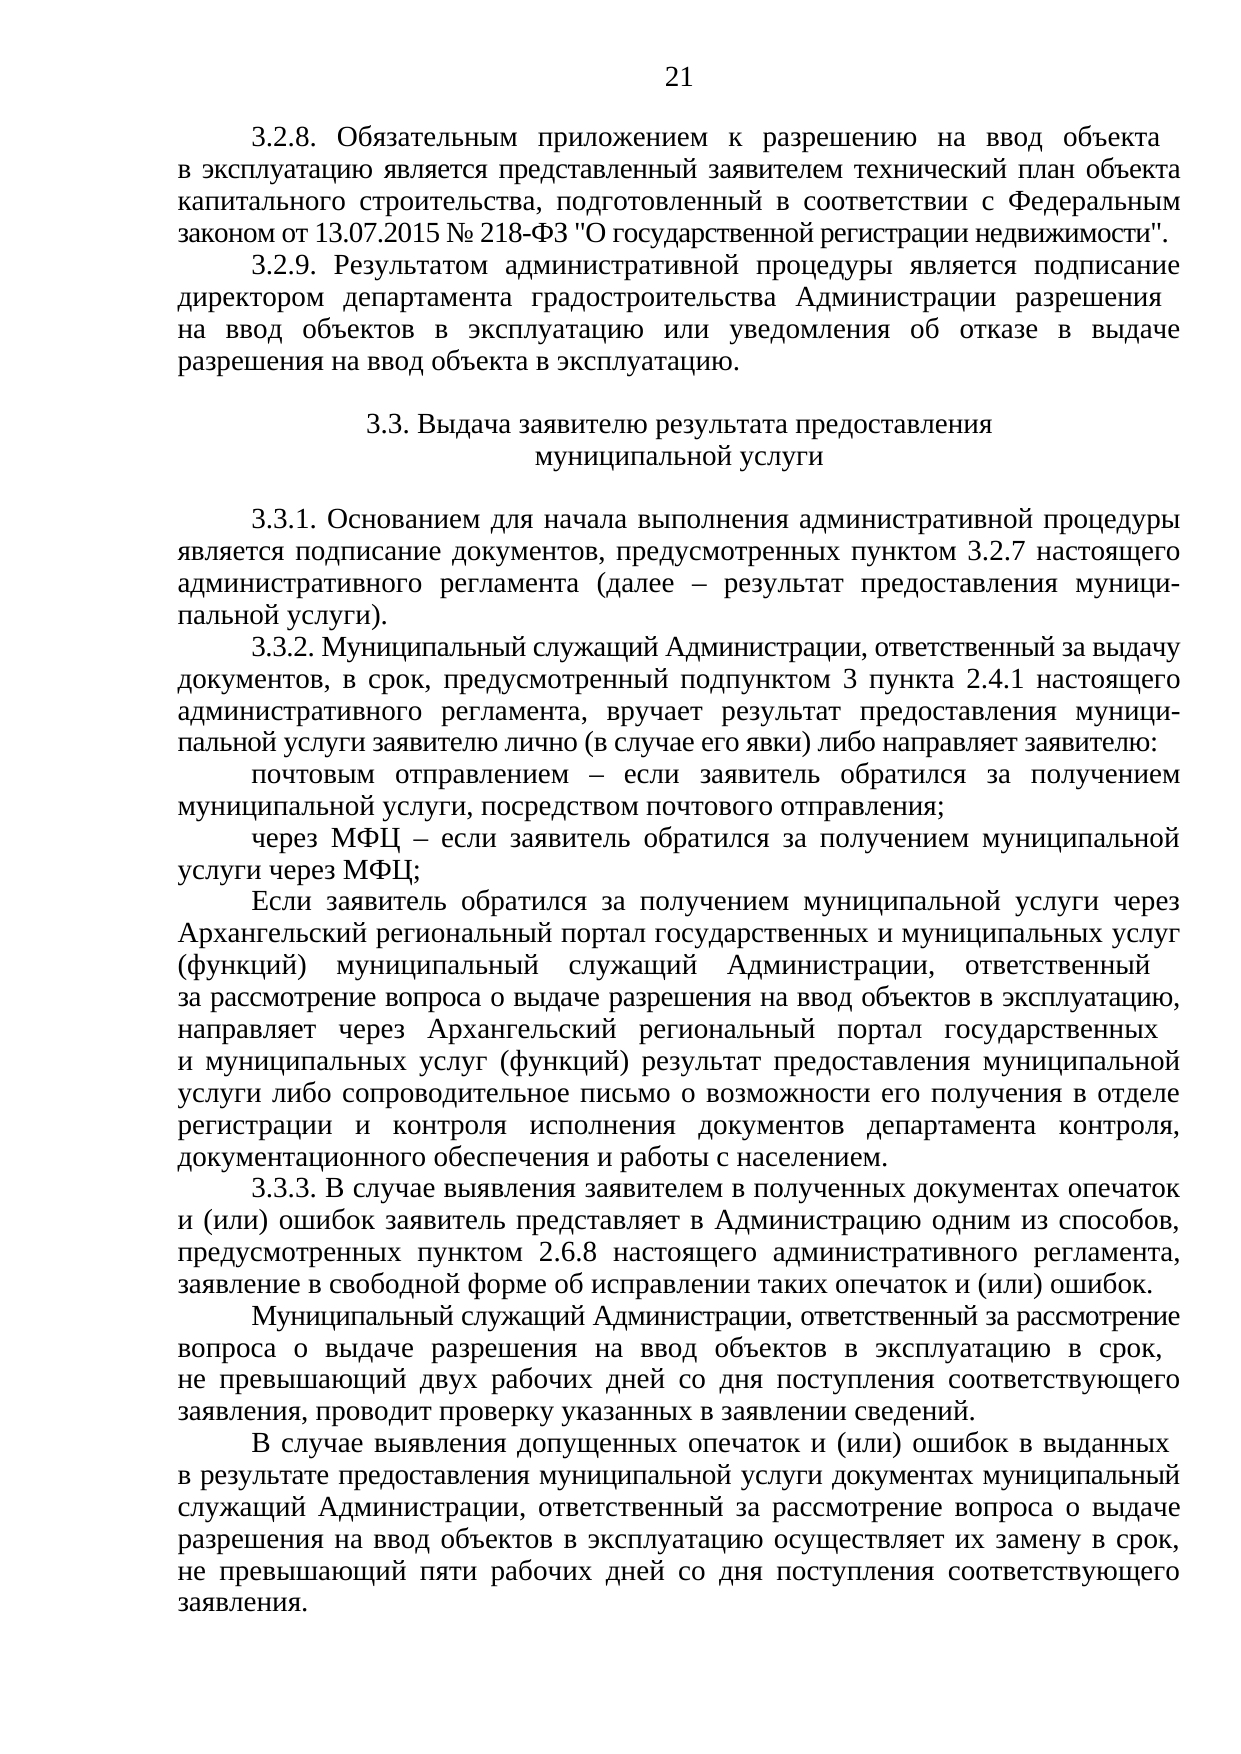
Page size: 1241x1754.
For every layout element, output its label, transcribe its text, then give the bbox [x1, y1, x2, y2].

text 3.2.8. Обязательным приложением к разрешению на ввод объекта в эксплуатацию является представленный заявителем технический план объекта капитального строительства, подготовленный в соответствии с Федеральным законом от 13.07.2015 № 218-ФЗ "О государственной регистрации недвижимости". [177, 121, 1181, 249]
text 3.3.2. Муниципальный служащий Администрации, ответственный за выдачу документов, в срок, предусмотренный подпунктом 3 пункта 2.4.1 настоящего административного регламента, вручает результат предоставления муници-пальной услуги заявителю лично (в случае его явки) либо направляет заявителю: [177, 631, 1181, 758]
list 3.3. Выдача заявителю результата предоставления муниципальной услуги [177, 408, 1181, 472]
text Если заявитель обратился за получением муниципальной услуги через Архангельский региональный портал государственных и муниципальных услуг (функций) муниципальный служащий Администрации, ответственный за рассмотрение вопроса о выдаче разрешения на ввод объектов в эксплуатацию, направляет через Архангельский региональный портал государственных и муниципальных услуг (функций) результат предоставления муниципальной услуги либо сопроводительное письмо о возможности его получения в отделе регистрации и контроля исполнения документов департамента контроля, документационного обеспечения и работы с населением. [177, 885, 1181, 1172]
text В случае выявления допущенных опечаток и (или) ошибок в выданных в результате предоставления муниципальной услуги документах муниципальный служащий Администрации, ответственный за рассмотрение вопроса о выдаче разрешения на ввод объектов в эксплуатацию осуществляет их замену в срок, не превышающий пяти рабочих дней со дня поступления соответствующего заявления. [177, 1427, 1181, 1618]
text 3.3.1. Основанием для начала выполнения административной процедуры является подписание документов, предусмотренных пунктом 3.2.7 настоящего административного регламента (далее – результат предоставления муници-пальной услуги). [177, 503, 1181, 631]
text через МФЦ – если заявитель обратился за получением муниципальной услуги через МФЦ; [177, 822, 1181, 885]
text Муниципальный служащий Администрации, ответственный за рассмотрение вопроса о выдаче разрешения на ввод объектов в эксплуатацию в срок, не превышающий двух рабочих дней со дня поступления соответствующего заявления, проводит проверку указанных в заявлении сведений. [177, 1299, 1181, 1427]
text 3.3.3. В случае выявления заявителем в полученных документах опечаток и (или) ошибок заявитель представляет в Администрацию одним из способов, предусмотренных пунктом 2.6.8 настоящего административного регламента, заявление в свободной форме об исправлении таких опечаток и (или) ошибок. [177, 1172, 1181, 1299]
text почтовым отправлением – если заявитель обратился за получением муниципальной услуги, посредством почтового отправления; [177, 758, 1181, 822]
text 3.2.9. Результатом административной процедуры является подписание директором департамента градостроительства Администрации разрешения на ввод объектов в эксплуатацию или уведомления об отказе в выдаче разрешения на ввод объекта в эксплуатацию. [177, 249, 1181, 376]
